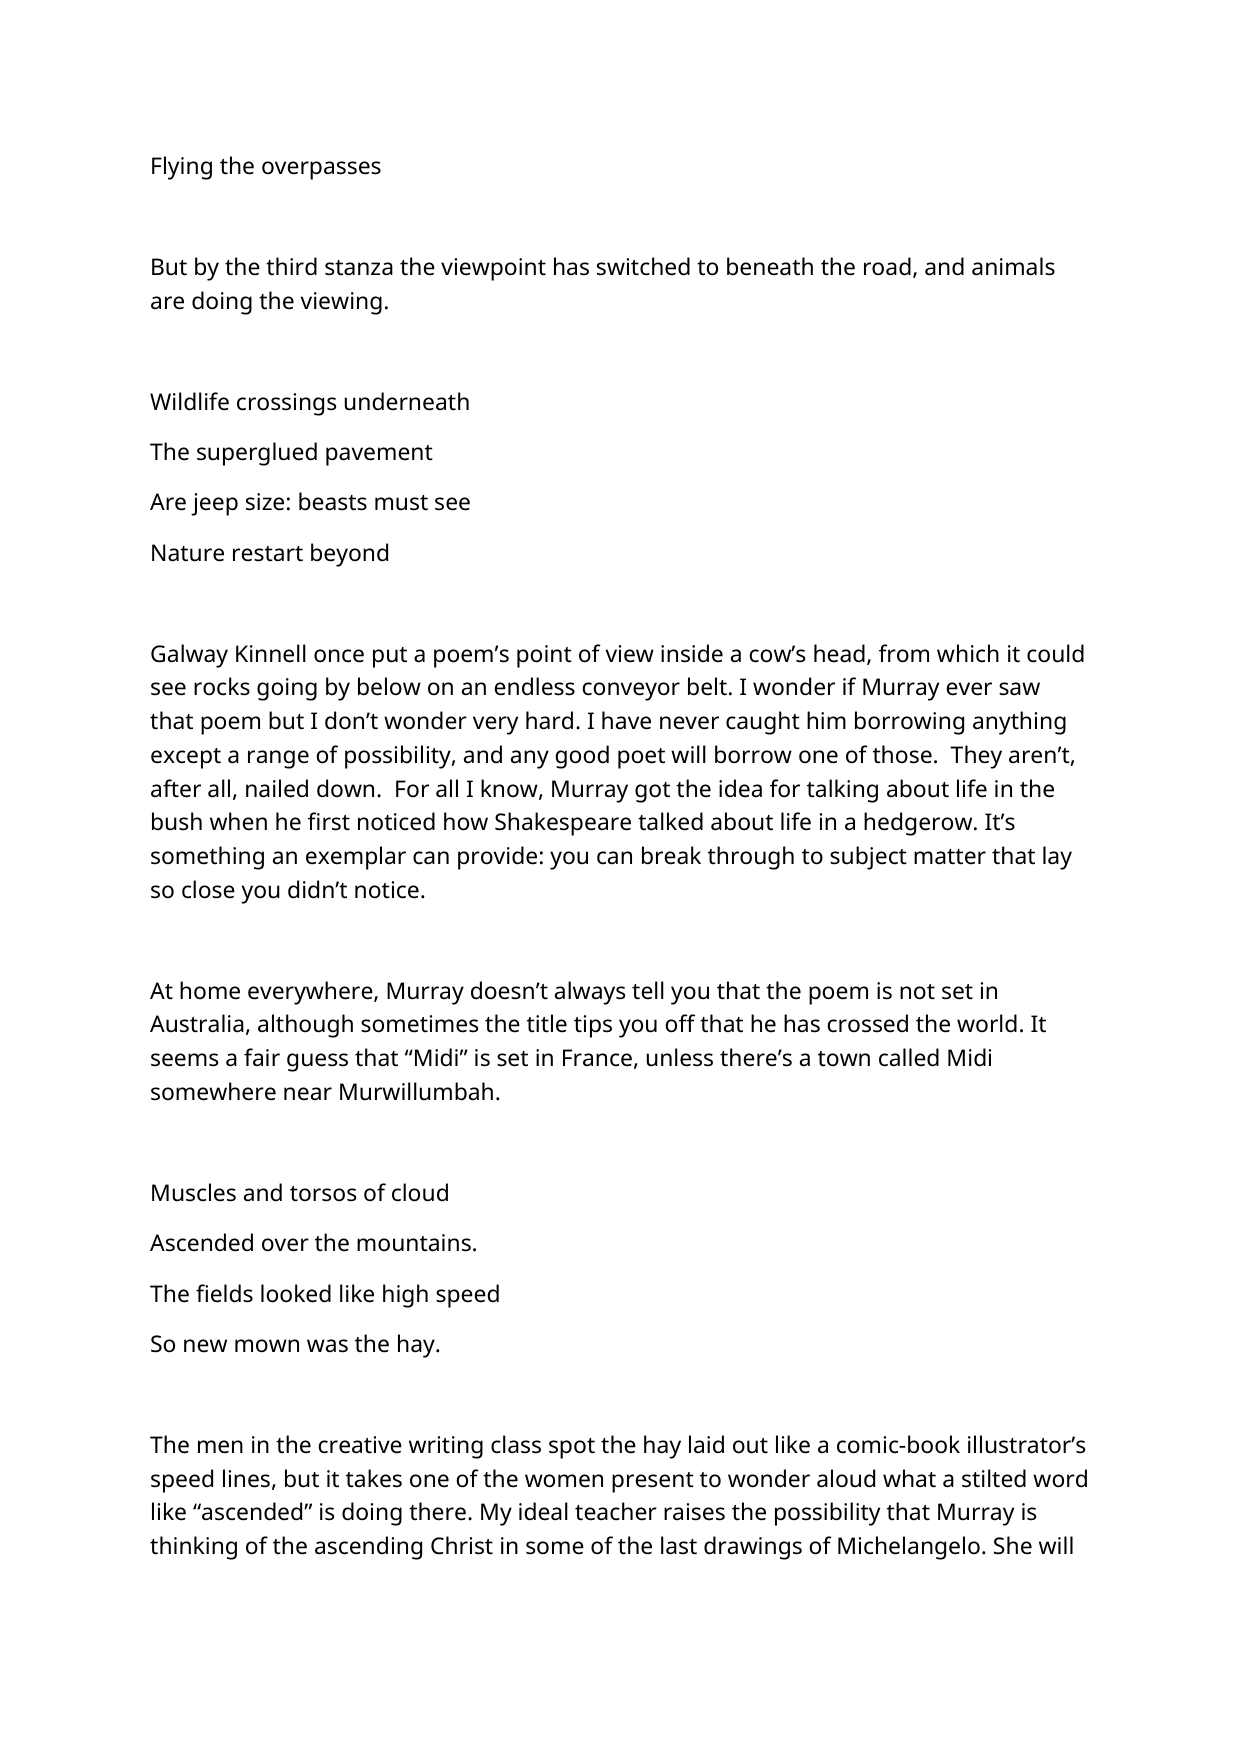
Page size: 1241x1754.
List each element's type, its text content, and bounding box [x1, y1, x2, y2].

text The fields looked like high speed [150, 1277, 1090, 1309]
text Muscles and torsos of cloud [150, 1177, 1090, 1208]
text At home everywhere, Murray doesn’t always tell you that the poem is not set in Australia, although sometimes the title tips you off that he has crossed the world. It seems a fair guess that “Midi” is set in France, unless there’s a town called Midi somewhere near Murwillumbah. [150, 974, 1090, 1107]
text So new mown was the hay. [150, 1328, 1090, 1359]
text The superglued pavement [150, 436, 1090, 467]
text Wildlife crossings underneath [150, 385, 1090, 417]
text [150, 1429, 1090, 1561]
text Ascended over the mountains. [150, 1227, 1090, 1258]
text Nature restart beyond [150, 537, 1090, 568]
text Galway Kinnell once put a poem’s point of view inside a cow’s head, from which it could see rocks going by below on an endless conveyor belt. I wonder if Murray ever saw that poem but I don’t wonder very hard. I have never caught him borrowing anything except a range of possibility, and any good poet will borrow one of those. They aren’t, after all, nailed down. For all I know, Murray got the idea for talking about life in the bush when he first noticed how Shakespeare talked about life in a hedgerow. It’s something an exemplar can provide: you can break through to subject matter that lay so close you didn’t notice. [150, 637, 1090, 905]
text Flying the overpasses [150, 150, 1090, 181]
text But by the third stanza the viewpoint has switched to beneath the road, and animals are doing the viewing. [150, 251, 1090, 316]
text Are jeep size: beasts must see [150, 486, 1090, 517]
